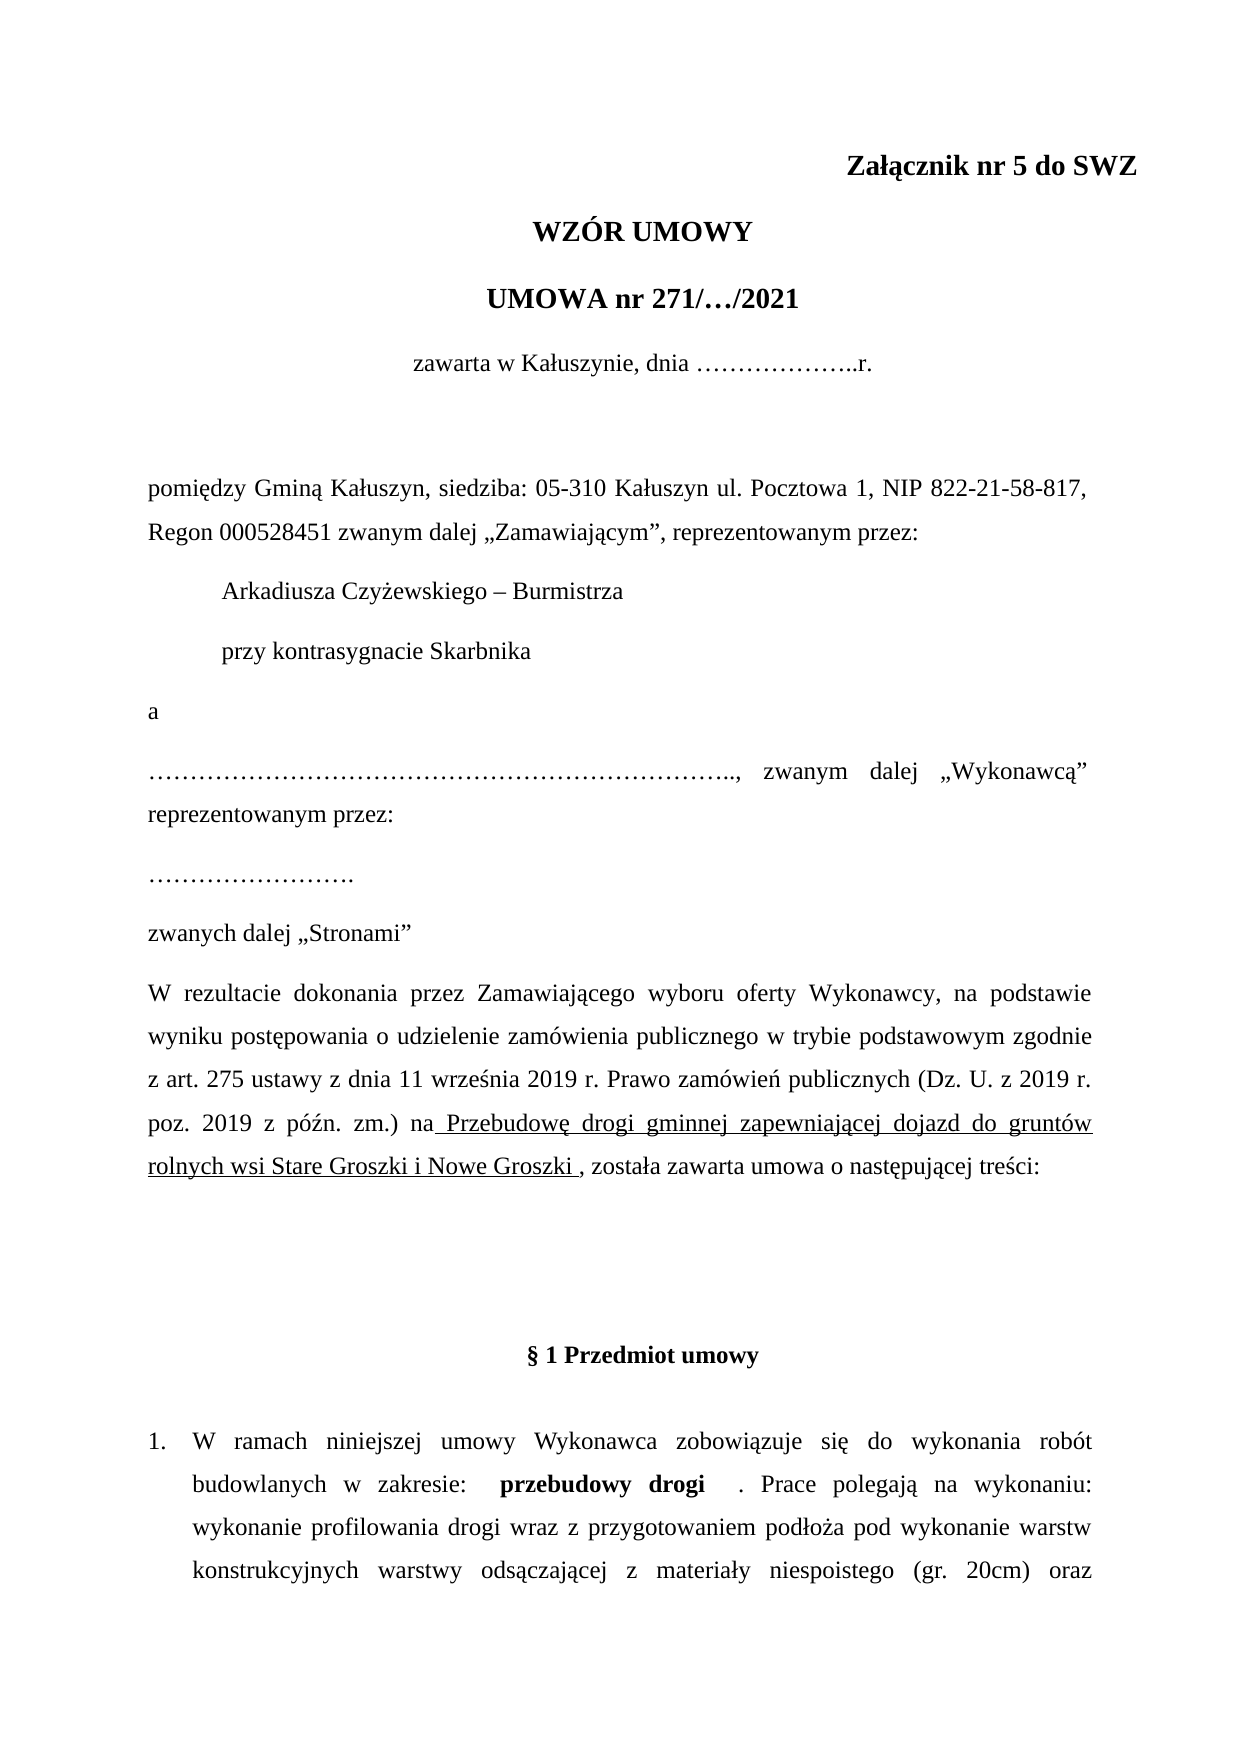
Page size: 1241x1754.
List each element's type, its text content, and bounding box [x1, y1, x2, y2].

text § 1 Przedmiot umowy [148, 1340, 1138, 1369]
text Arkadiusza Czyżewskiego – Burmistrza [148, 576, 1138, 605]
text WZÓR UMOWY [148, 214, 1138, 248]
text UMOWA nr 271/…/2021 [148, 282, 1138, 315]
text W rezultacie dokonania przez Zamawiającego wyboru oferty Wykonawcy, na podstawie wyniku postępowania o udzielenie zamówienia publicznego w trybie podstawowym zgodnie z art. 275 ustawy z dnia 11 września 2019 r. Prawo zamówień publicznych (Dz. U. z 2019 r. poz. 2019 z późn. zm.) na Przebudowę drogi gminnej zapewniającej dojazd do gruntów rolnych wsi Stare Groszki i Nowe Groszki , została zawarta umowa o następującej treści: [148, 978, 1093, 1179]
text ……………………. [148, 859, 1138, 887]
text zawarta w Kałuszynie, dnia ………………..r. [148, 348, 1138, 377]
text Załącznik nr 5 do SWZ [148, 148, 1138, 181]
text przy kontrasygnacie Skarbnika [148, 636, 1138, 665]
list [148, 1426, 1093, 1584]
text …………………………………………………………….., zwanym dalej „Wykonawcą” reprezentowanym przez: [148, 756, 1087, 828]
text zwanych dalej „Stronami” [148, 918, 1138, 947]
text pomiędzy Gminą Kałuszyn, siedziba: 05-310 Kałuszyn ul. Pocztowa 1, NIP 822-21-58-817, Regon 000528451 zwanym dalej „Zamawiającym”, reprezentowanym przez: [148, 473, 1087, 545]
text a [148, 696, 1087, 725]
